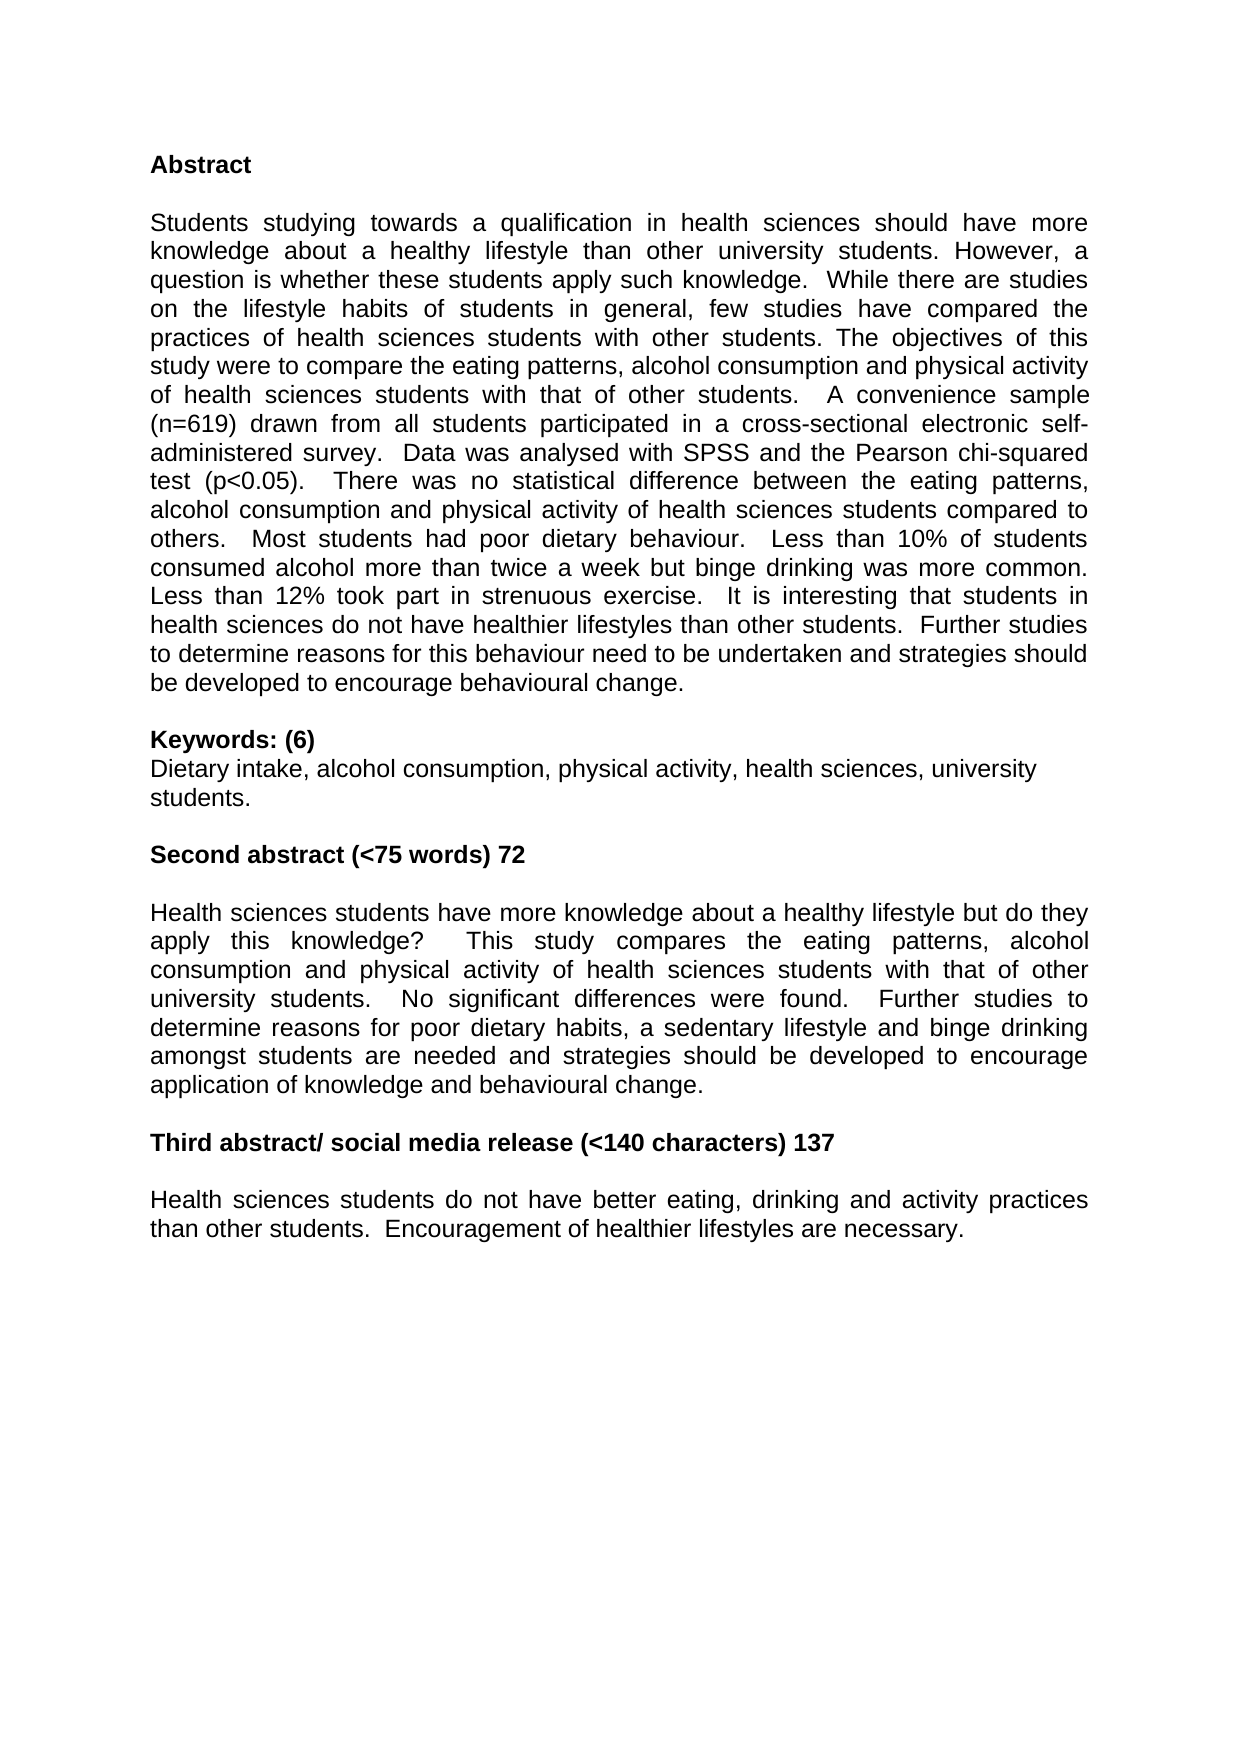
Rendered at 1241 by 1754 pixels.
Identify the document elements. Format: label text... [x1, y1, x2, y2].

text Students studying towards a qualification in health sciences should have more knowledge about a healthy lifestyle than other university students. However, a question is whether these students apply such knowledge. While there are studies on the lifestyle habits of students in general, few studies have compared the practices of health sciences students with other students. The objectives of this study were to compare the eating patterns, alcohol consumption and physical activity of health sciences students with that of other students. A convenience sample (n=619) drawn from all students participated in a cross-sectional electronic self-administered survey. Data was analysed with SPSS and the Pearson chi-squared test (p<0.05). There was no statistical difference between the eating patterns, alcohol consumption and physical activity of health sciences students compared to others. Most students had poor dietary behaviour. Less than 10% of students consumed alcohol more than twice a week but binge drinking was more common. Less than 12% took part in strenuous exercise. It is interesting that students in health sciences do not have healthier lifestyles than other students. Further studies to determine reasons for this behaviour need to be undertaken and strategies should be developed to encourage behavioural change. [150, 207, 1090, 696]
text Dietary intake, alcohol consumption, physical activity, health sciences, university students. [150, 754, 1090, 811]
text Second abstract (<75 words) 72 [150, 840, 1090, 869]
text Third abstract/ social media release (<140 characters) 137 [150, 1127, 1090, 1156]
text Health sciences students have more knowledge about a healthy lifestyle but do they apply this knowledge? This study compares the eating patterns, alcohol consumption and physical activity of health sciences students with that of other university students. No significant differences were found. Further studies to determine reasons for poor dietary habits, a sedentary lifestyle and binge drinking amongst students are needed and strategies should be developed to encourage application of knowledge and behavioural change. [150, 897, 1090, 1099]
text Keywords: (6) [150, 725, 1090, 754]
text Abstract [150, 150, 1090, 179]
text Health sciences students do not have better eating, drinking and activity practices than other students. Encouragement of healthier lifestyles are necessary. [150, 1185, 1090, 1242]
